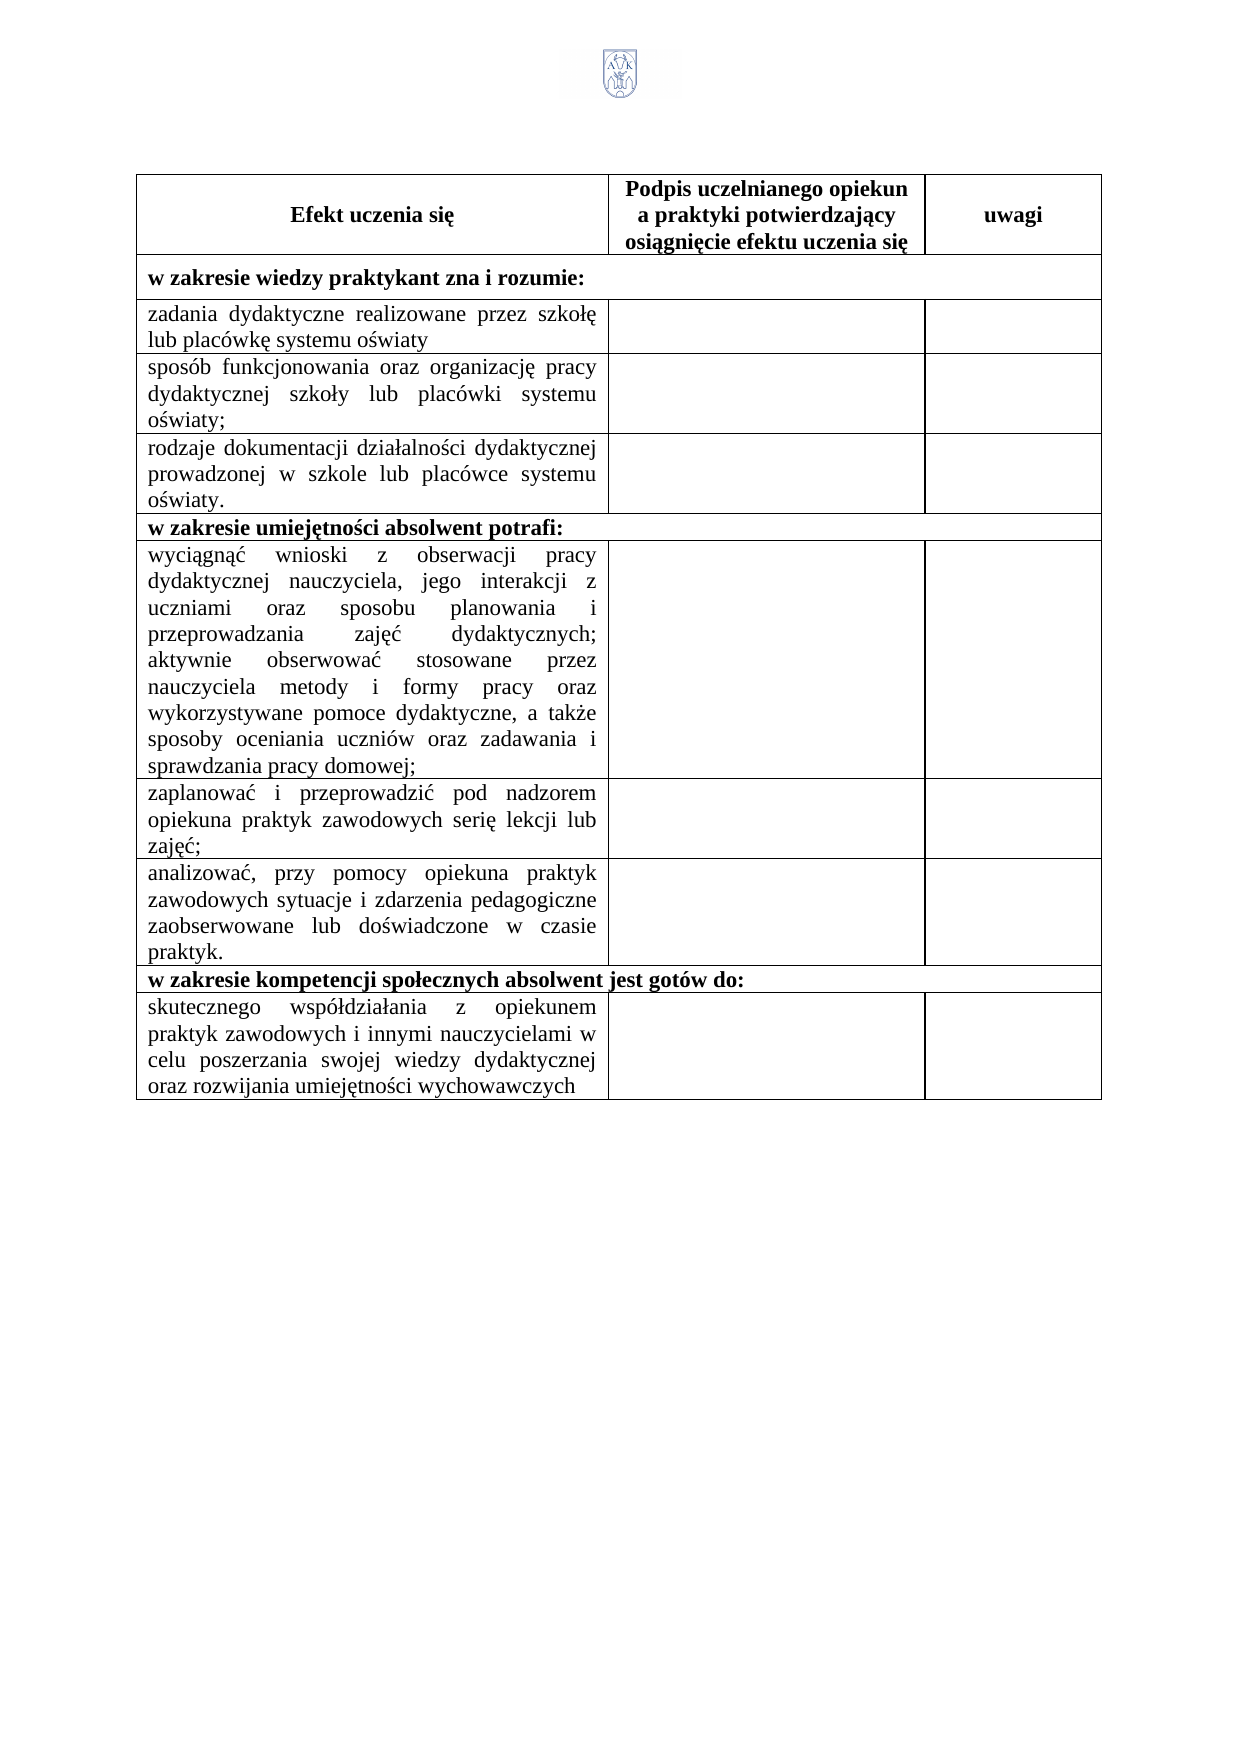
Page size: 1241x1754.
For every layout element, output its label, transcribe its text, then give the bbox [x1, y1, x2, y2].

table_cell zadania dydaktyczne realizowane przez szkołę lub placówkę systemu oświaty [137, 300, 608, 352]
table_cell [609, 354, 924, 432]
table_cell rodzaje dokumentacji działalności dydaktycznej prowadzonej w szkole lub placówce systemu oświaty. [137, 434, 608, 513]
table_cell zaplanować i przeprowadzić pod nadzorem opiekuna praktyk zawodowych serię lekcji lub zajęć; [137, 779, 608, 858]
table_header Efekt uczenia się [137, 175, 608, 254]
table_cell [926, 859, 1101, 965]
table_cell w zakresie umiejętności absolwent potrafi: [137, 514, 1101, 540]
table_cell sposób funkcjonowania oraz organizację pracy dydaktycznej szkoły lub placówki systemu oświaty; [137, 354, 608, 432]
table_cell [609, 300, 924, 352]
table_cell w zakresie wiedzy praktykant zna i rozumie: [137, 255, 1101, 299]
table_cell skutecznego współdziałania z opiekunem praktyk zawodowych i innymi nauczycielami w celu poszerzania swojej wiedzy dydaktycznej oraz rozwijania umiejętności wychowawczych [137, 993, 608, 1099]
table_cell [926, 354, 1101, 432]
table_cell analizować, przy pomocy opiekuna praktyk zawodowych sytuacje i zdarzenia pedagogiczne zaobserwowane lub doświadczone w czasie praktyk. [137, 859, 608, 965]
table_cell [609, 859, 924, 965]
table_cell [609, 541, 924, 778]
table_cell [926, 434, 1101, 513]
table_cell [609, 993, 924, 1099]
table_cell [926, 541, 1101, 778]
table_header uwagi [926, 175, 1101, 254]
table_cell wyciągnąć wnioski z obserwacji pracy dydaktycznej nauczyciela, jego interakcji z uczniami oraz sposobu planowania i przeprowadzania zajęć dydaktycznych; aktywnie obserwować stosowane przez nauczyciela metody i formy pracy oraz wykorzystywane pomoce dydaktyczne, a także sposoby oceniania uczniów oraz zadawania i sprawdzania pracy domowej; [137, 541, 608, 778]
picture [558, 49, 682, 99]
table_cell [609, 779, 924, 858]
table_cell [926, 993, 1101, 1099]
table_cell [609, 434, 924, 513]
table_cell [926, 300, 1101, 352]
table_cell [926, 779, 1101, 858]
table_cell w zakresie kompetencji społecznych absolwent jest gotów do: [137, 966, 1101, 992]
table_header Podpis uczelnianego opiekuna praktyki potwierdzający osiągnięcie efektu uczenia się [609, 175, 924, 254]
